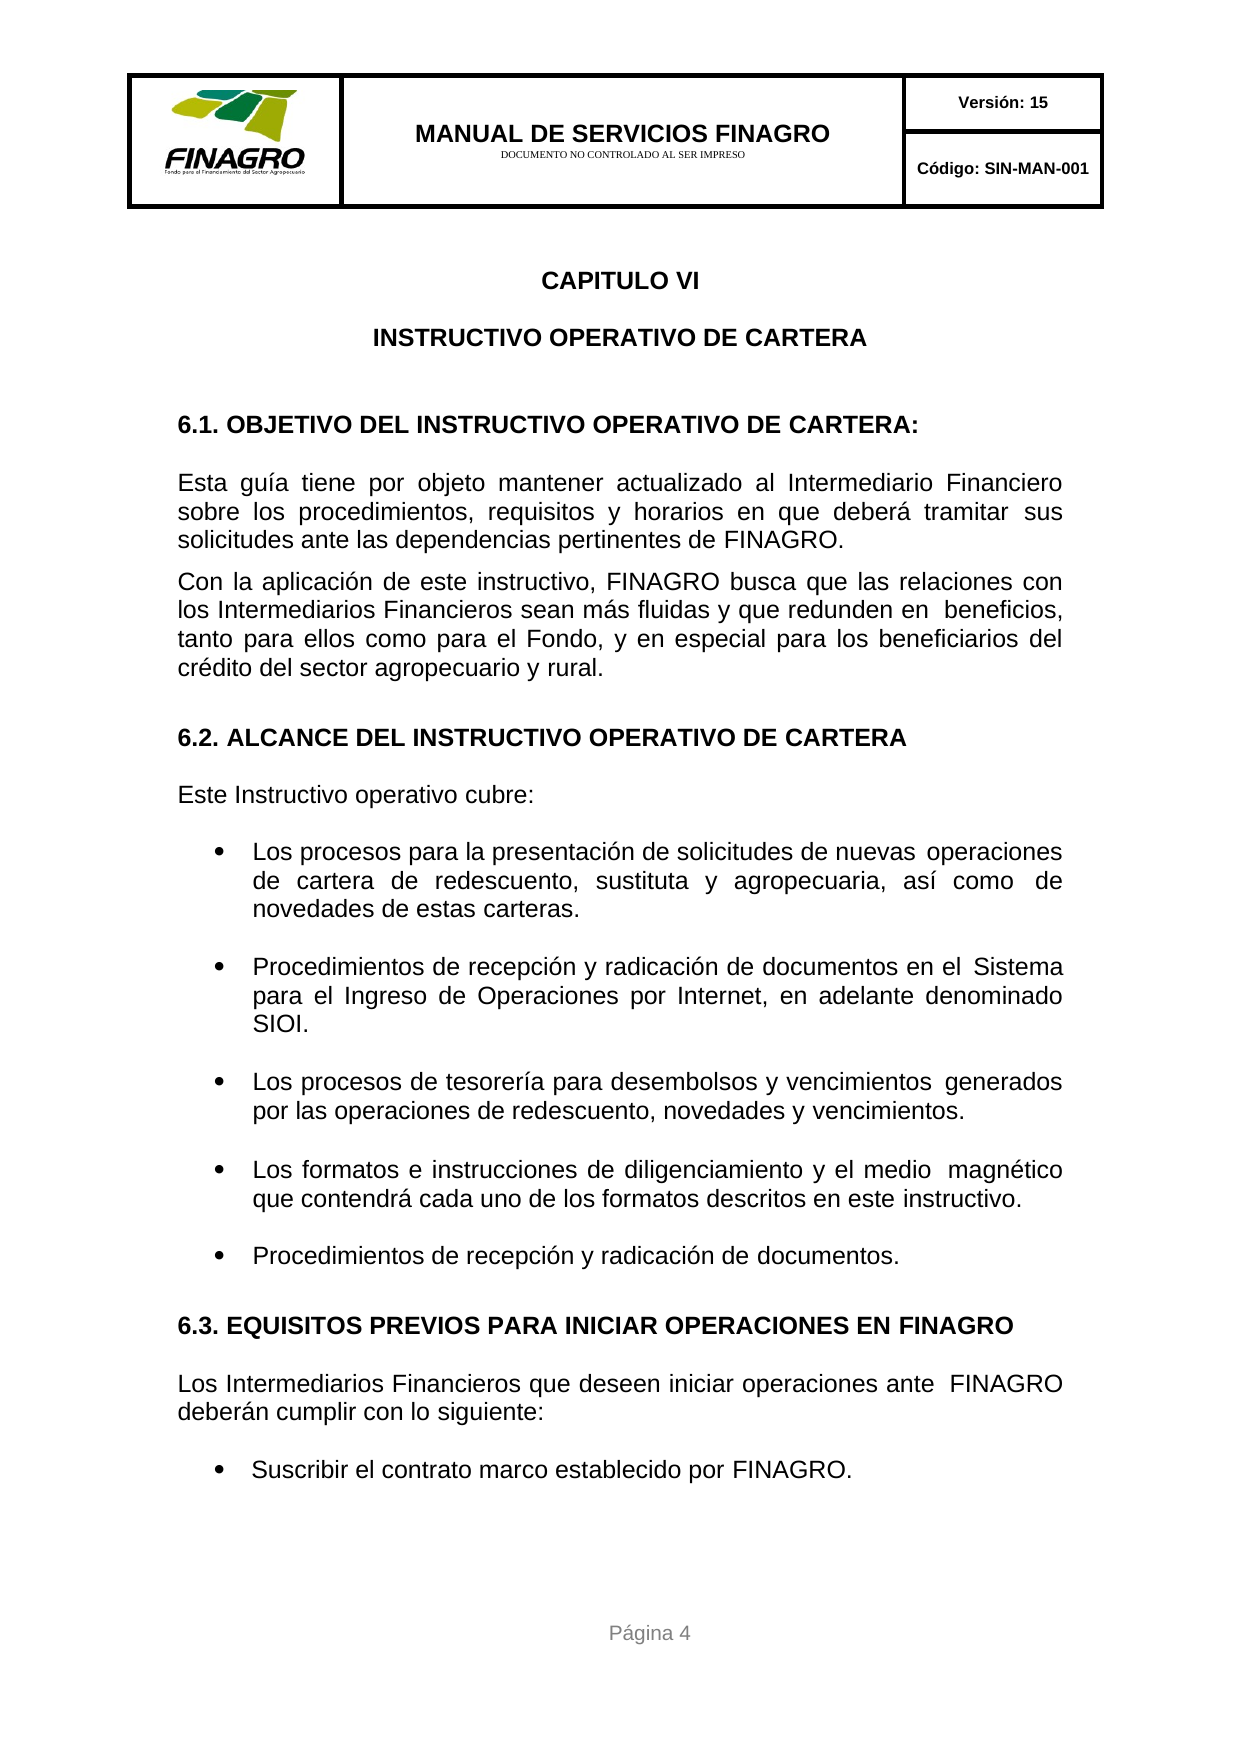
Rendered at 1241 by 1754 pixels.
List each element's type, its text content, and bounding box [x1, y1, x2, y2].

text Con la aplicación de este instructivo, FINAGRO busca que las relaciones con los Intermediarios Financieros sean más fluidas y que redunden en beneficios, tanto para ellos como para el Fondo, y en especial para los beneficiarios del crédito del sector agropecuario y rural. [177, 567, 1063, 682]
table_header MANUAL DE SERVICIOS FINAGRO DOCUMENTO NO CONTROLADO AL SER IMPRESO [344, 78, 902, 204]
table_header Versión: 15 [906, 78, 1100, 129]
text Esta guía tiene por objeto mantener actualizado al Intermediario Financiero sobre los procedimientos, requisitos y horarios en que deberá tramitar sus solicitudes ante las dependencias pertinentes de FINAGRO. [177, 468, 1063, 554]
subtitle ALCANCE DEL INSTRUCTIVO OPERATIVO DE CARTERA [177, 723, 1123, 752]
subtitle EQUISITOS PREVIOS PARA INICIAR OPERACIONES EN FINAGRO [177, 1311, 1123, 1340]
list Procedimientos de recepción y radicación de documentos en el Sistema para el Ingreso de Operaciones por Internet, en adelante denominado SIOI. [215, 952, 1063, 1038]
text Los Intermediarios Financieros que deseen iniciar operaciones ante FINAGRO deberán cumplir con lo siguiente: [177, 1369, 1063, 1426]
text Página 4 [531, 1621, 768, 1644]
picture [159, 90, 308, 179]
list Suscribir el contrato marco establecido por FINAGRO. [215, 1455, 1063, 1484]
subtitle CAPITULO VI INSTRUCTIVO OPERATIVO DE CARTERA [373, 266, 868, 352]
list Los procesos para la presentación de solicitudes de nuevas operaciones de cartera de redescuento, sustituta y agropecuaria, así como de novedades de estas carteras. [215, 838, 1063, 923]
list OBJETIVO DEL INSTRUCTIVO OPERATIVO DE CARTERA: [177, 411, 1123, 439]
list Procedimientos de recepción y radicación de documentos. [215, 1241, 1063, 1270]
text Este Instructivo operativo cubre: [177, 781, 1123, 809]
table_cell Código: SIN-MAN-001 [906, 134, 1100, 204]
list Los formatos e instrucciones de diligenciamiento y el medio magnético que contendrá cada uno de los formatos descritos en este instructivo. [215, 1156, 1063, 1213]
table_header [132, 78, 339, 204]
list Los procesos de tesorería para desembolsos y vencimientos generados por las operaciones de redescuento, novedades y vencimientos. [215, 1067, 1063, 1125]
